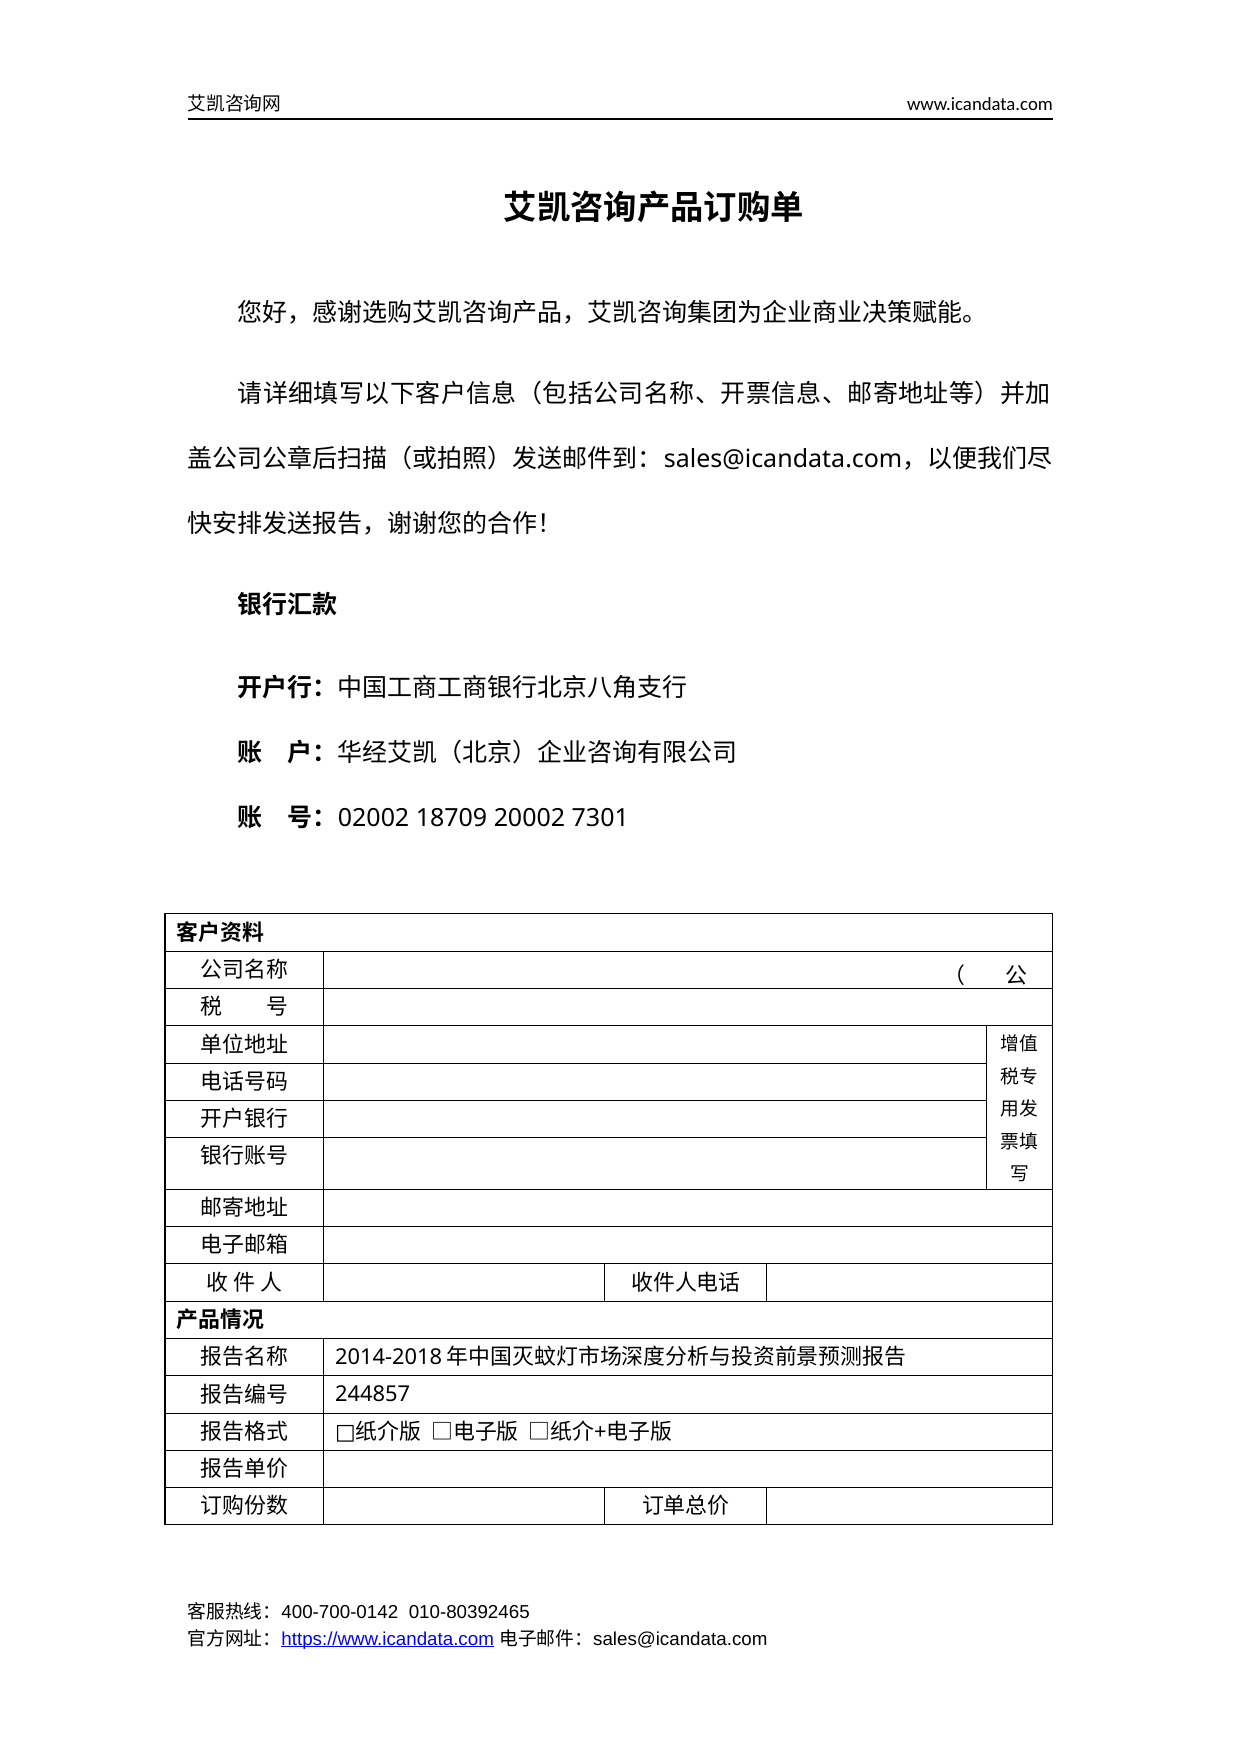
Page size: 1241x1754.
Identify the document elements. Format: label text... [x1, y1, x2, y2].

table_cell 收 件 人 [166, 1264, 323, 1301]
table_cell 开户银行 [166, 1101, 323, 1137]
table_cell 银行账号 [166, 1138, 323, 1189]
table_cell [767, 1488, 1052, 1524]
table_cell 电子邮箱 [166, 1227, 323, 1263]
table_cell [324, 989, 1052, 1025]
table_header 客户资料 [166, 914, 1052, 951]
table_cell 报告名称 [166, 1339, 323, 1375]
table_cell [324, 1451, 1052, 1487]
table_cell 单位地址 [166, 1026, 323, 1062]
table_cell [324, 1138, 986, 1189]
table_cell 公司名称 [166, 952, 323, 988]
text 银行汇款 [187, 570, 1053, 635]
text 请详细填写以下客户信息（包括公司名称、开票信息、邮寄地址等）并加盖公司公章后扫描（或拍照）发送邮件到：sales@icandata.com，以便我们尽快安排发送报告，谢谢您的合作！ [187, 359, 1053, 554]
table_cell □纸介版 □电子版 □纸介+电子版 [324, 1414, 1052, 1450]
table_cell 订购份数 [166, 1488, 323, 1524]
table_cell [324, 1488, 604, 1524]
table_cell [767, 1264, 1052, 1301]
table_cell [324, 1101, 986, 1137]
text 开户行：中国工商工商银行北京八角支行 [187, 653, 1053, 718]
text 账 号：02002 18709 20002 7301 [187, 783, 1053, 848]
table_cell [324, 952, 1052, 988]
table_cell 邮寄地址 [166, 1190, 323, 1226]
table_cell 订单总价 [605, 1488, 766, 1524]
text 您好，感谢选购艾凯咨询产品，艾凯咨询集团为企业商业决策赋能。 [187, 278, 1053, 343]
table_cell 2014-2018年中国灭蚊灯市场深度分析与投资前景预测报告 [324, 1339, 1052, 1375]
table_cell 增值税专用发票填写 [987, 1026, 1052, 1189]
text 艾凯咨询产品订购单 [187, 172, 1053, 237]
table_cell [324, 1190, 1052, 1226]
table_cell 报告单价 [166, 1451, 323, 1487]
table_cell 税 号 [166, 989, 323, 1025]
table_cell [324, 1026, 986, 1062]
table_cell 电话号码 [166, 1064, 323, 1100]
table_cell [324, 1227, 1052, 1263]
table_cell 产品情况 [166, 1302, 1052, 1338]
table_cell [324, 1264, 604, 1301]
table_cell 244857 [324, 1376, 1052, 1412]
table_cell 报告编号 [166, 1376, 323, 1412]
table_cell [324, 1064, 986, 1100]
table_cell 报告格式 [166, 1414, 323, 1450]
table_cell 收件人电话 [605, 1264, 766, 1301]
text 账 户：华经艾凯（北京）企业咨询有限公司 [187, 718, 1053, 783]
